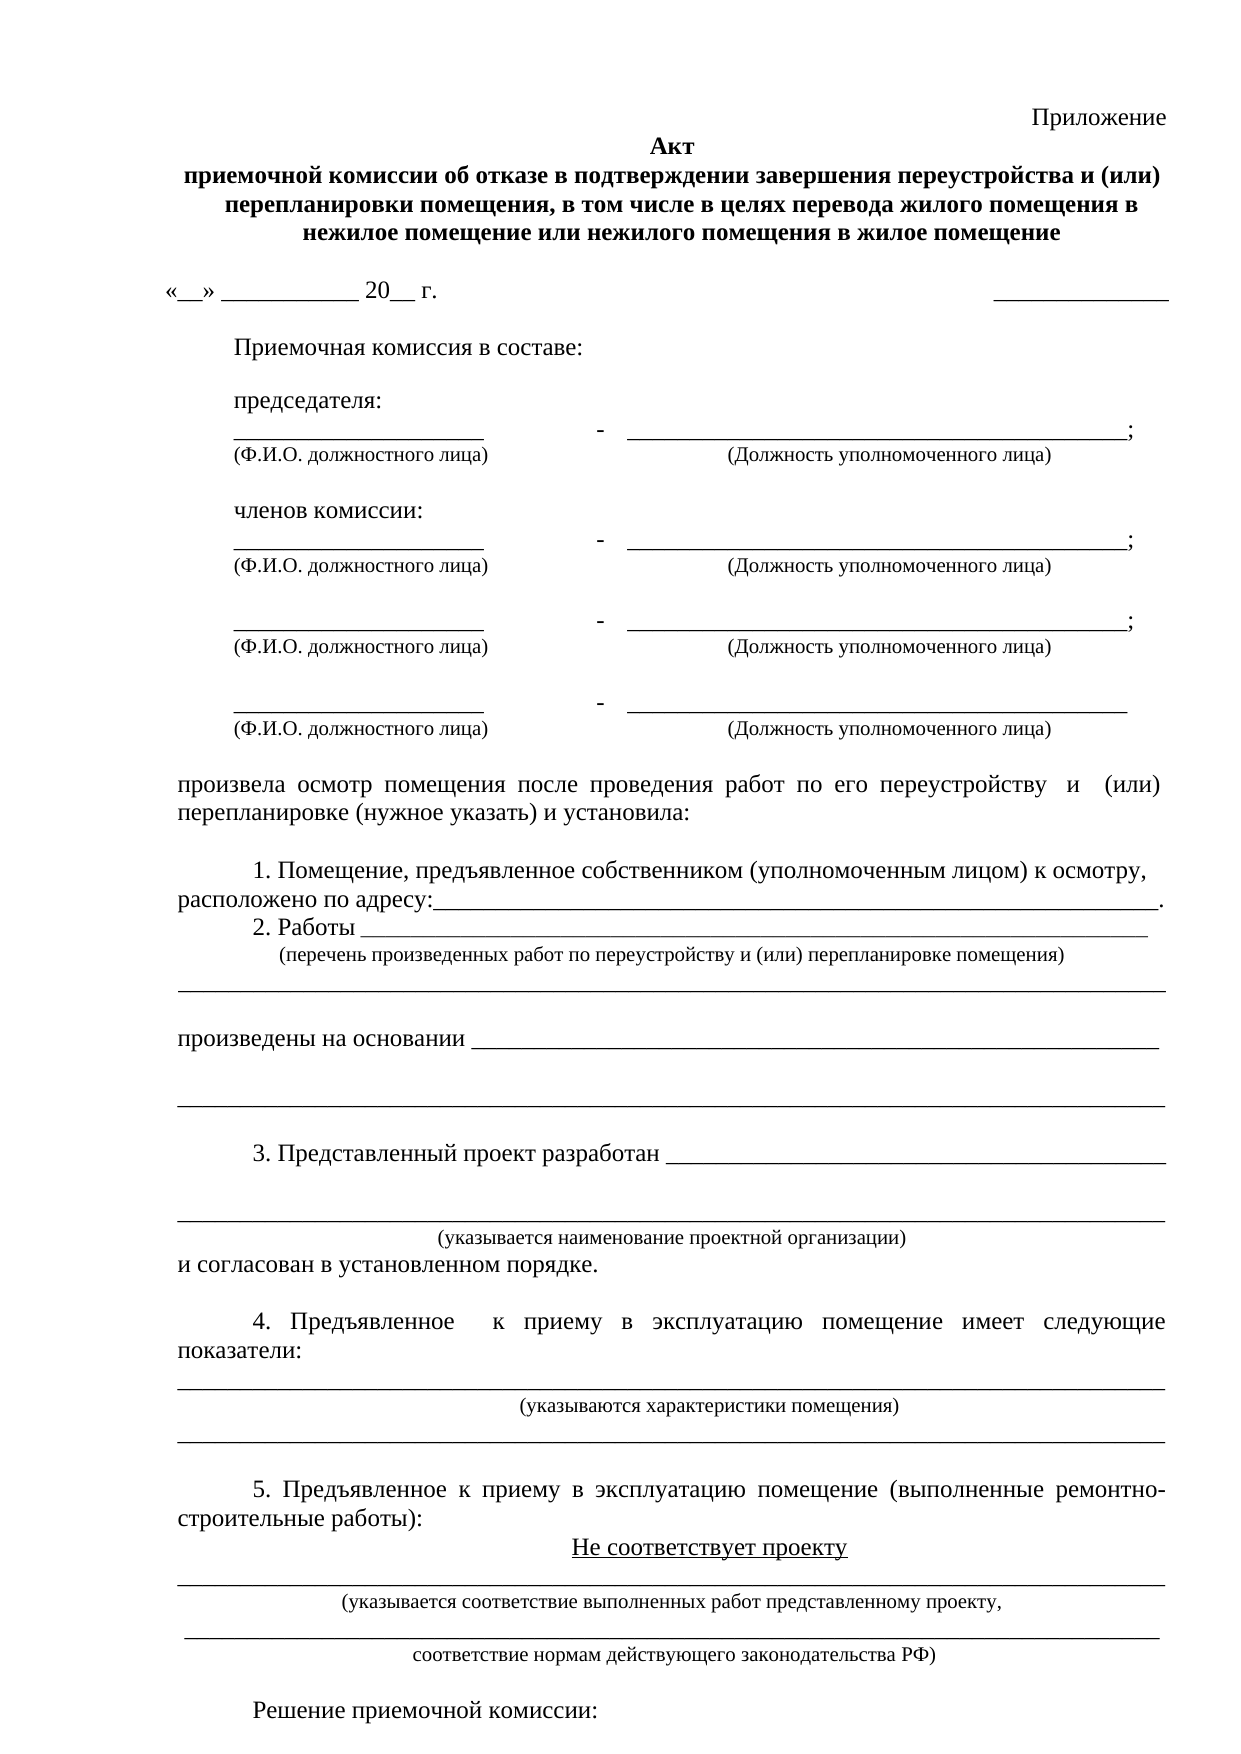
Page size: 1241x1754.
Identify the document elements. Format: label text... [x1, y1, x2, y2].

text Решение приемочной комиссии: [177, 1695, 1167, 1723]
text (указывается наименование проектной организации) [177, 1225, 1167, 1249]
text соответствие нормам действующего законодательства РФ) [177, 1642, 1167, 1666]
text 4. Предъявленное к приему в эксплуатацию помещение имеет следующие показатели: _______________________________________________________________________________ [177, 1306, 1167, 1393]
table_cell ____________________ - (Ф.И.О. должностного лица) [234, 606, 627, 687]
table_cell ________________________________________; (Должность уполномоченного лица) [627, 606, 1163, 687]
text (указываются характеристики помещения) [177, 1393, 1167, 1417]
text _______________________________________________________________________________ [177, 1560, 1167, 1589]
text «__» ___________ 20__ г. ______________ [158, 275, 1186, 304]
table_cell членов комиссии: [234, 495, 1163, 524]
subtitle Приложение [177, 102, 1167, 131]
text _______________________________________________________________________________ [177, 966, 1167, 995]
text (указывается соответствие выполненных работ представленному проекту, ______________________________________________________________________________ [177, 1589, 1167, 1642]
text произвела осмотр помещения после проведения работ по его переустройству и (или) перепланировке (нужное указать) и установила: [177, 769, 1167, 826]
text Приемочная комиссия в составе: [177, 332, 1167, 361]
text и согласован в установленном порядке. [177, 1249, 1167, 1278]
table_cell ________________________________________ (Должность уполномоченного лица) [627, 687, 1163, 769]
table_cell ____________________ - (Ф.И.О. должностного лица) [234, 687, 627, 769]
text Не соответствует проекту [177, 1532, 1167, 1560]
text Акт [177, 131, 1167, 160]
text 3. Представленный проект разработан ________________________________________ [177, 1138, 1167, 1167]
text _______________________________________________________________________________ [177, 1081, 1167, 1110]
table_cell ____________________ - (Ф.И.О. должностного лица) [234, 414, 627, 495]
table_cell ____________________ - (Ф.И.О. должностного лица) [234, 524, 627, 606]
text _______________________________________________________________________________ [177, 1417, 1167, 1445]
table_header председателя: [234, 385, 1163, 414]
text 5. Предъявленное к приему в эксплуатацию помещение (выполненные ремонтно-строительные работы): [177, 1474, 1167, 1532]
text 2. Работы _______________________________________________________________ [177, 912, 1167, 942]
text (перечень произведенных работ по переустройству и (или) перепланировке помещения) [177, 942, 1167, 966]
text _______________________________________________________________________________ [177, 1196, 1167, 1225]
table_cell ________________________________________; (Должность уполномоченного лица) [627, 414, 1163, 495]
text 1. Помещение, предъявленное собственником (уполномоченным лицом) к осмотру, расположено по адресу:__________________________________________________________. [177, 855, 1167, 912]
text приемочной комиссии об отказе в подтверждении завершения переустройства и (или) перепланировки помещения, в том числе в целях перевода жилого помещения в нежилое помещение или нежилого помещения в жилое помещение [158, 160, 1186, 246]
table_cell ________________________________________; (Должность уполномоченного лица) [627, 524, 1163, 606]
text произведены на основании _______________________________________________________ [177, 1023, 1167, 1052]
